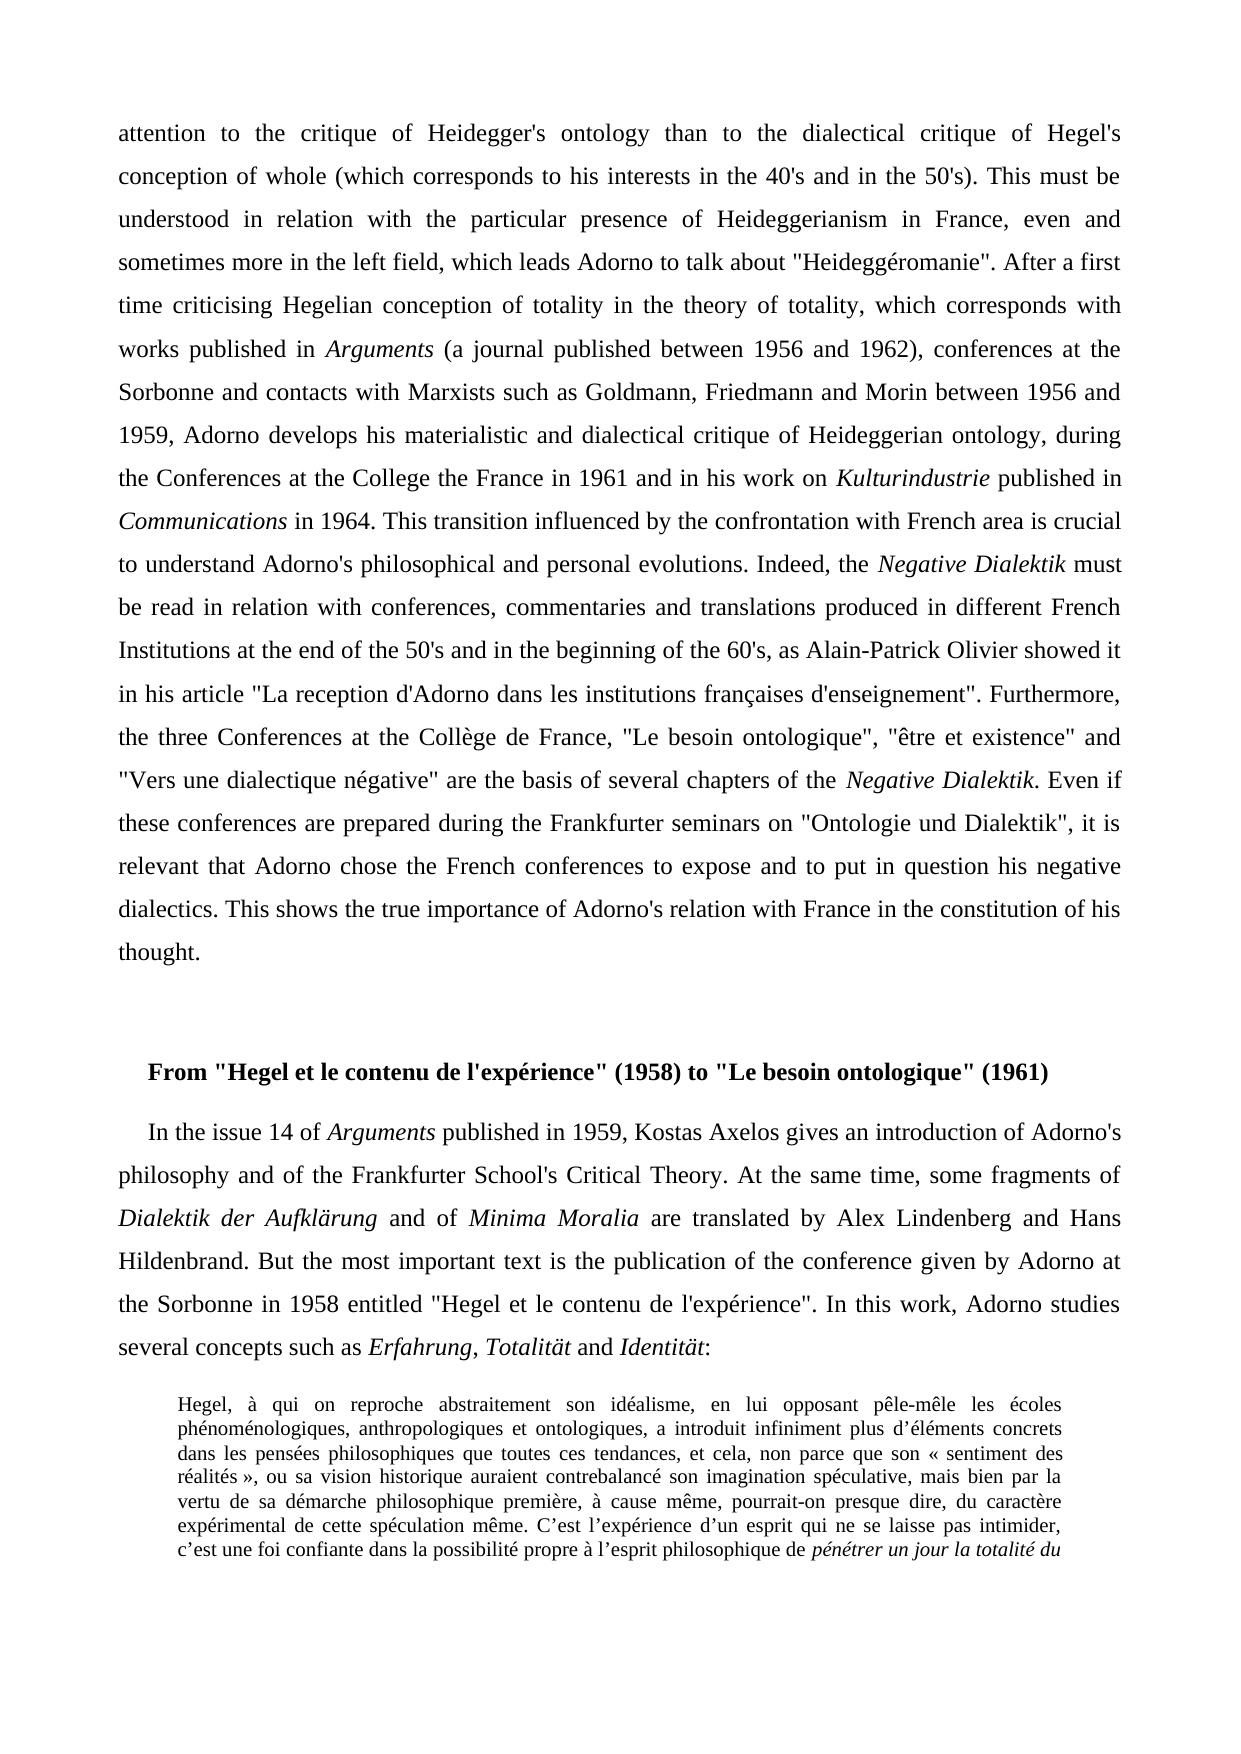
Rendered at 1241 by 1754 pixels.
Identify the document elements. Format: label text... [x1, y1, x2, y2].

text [118, 118, 1122, 966]
text From "Hegel et le contenu de l'expérience" (1958) to "Le besoin ontologique" (1961) [118, 1057, 1122, 1086]
text In the issue 14 of Arguments published in 1959, Kostas Axelos gives an introduction of Adorno's philosophy and of the Frankfurter School's Critical Theory. At the same time, some fragments of Dialektik der Aufklärung and of Minima Moralia are translated by Alex Lindenberg and Hans Hildenbrand. But the most important text is the publication of the conference given by Adorno at the Sorbonne in 1958 entitled "Hegel et le contenu de l'expérience". In this work, Adorno studies several concepts such as Erfahrung, Totalität and Identität: [118, 1117, 1122, 1361]
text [177, 1392, 1063, 1561]
